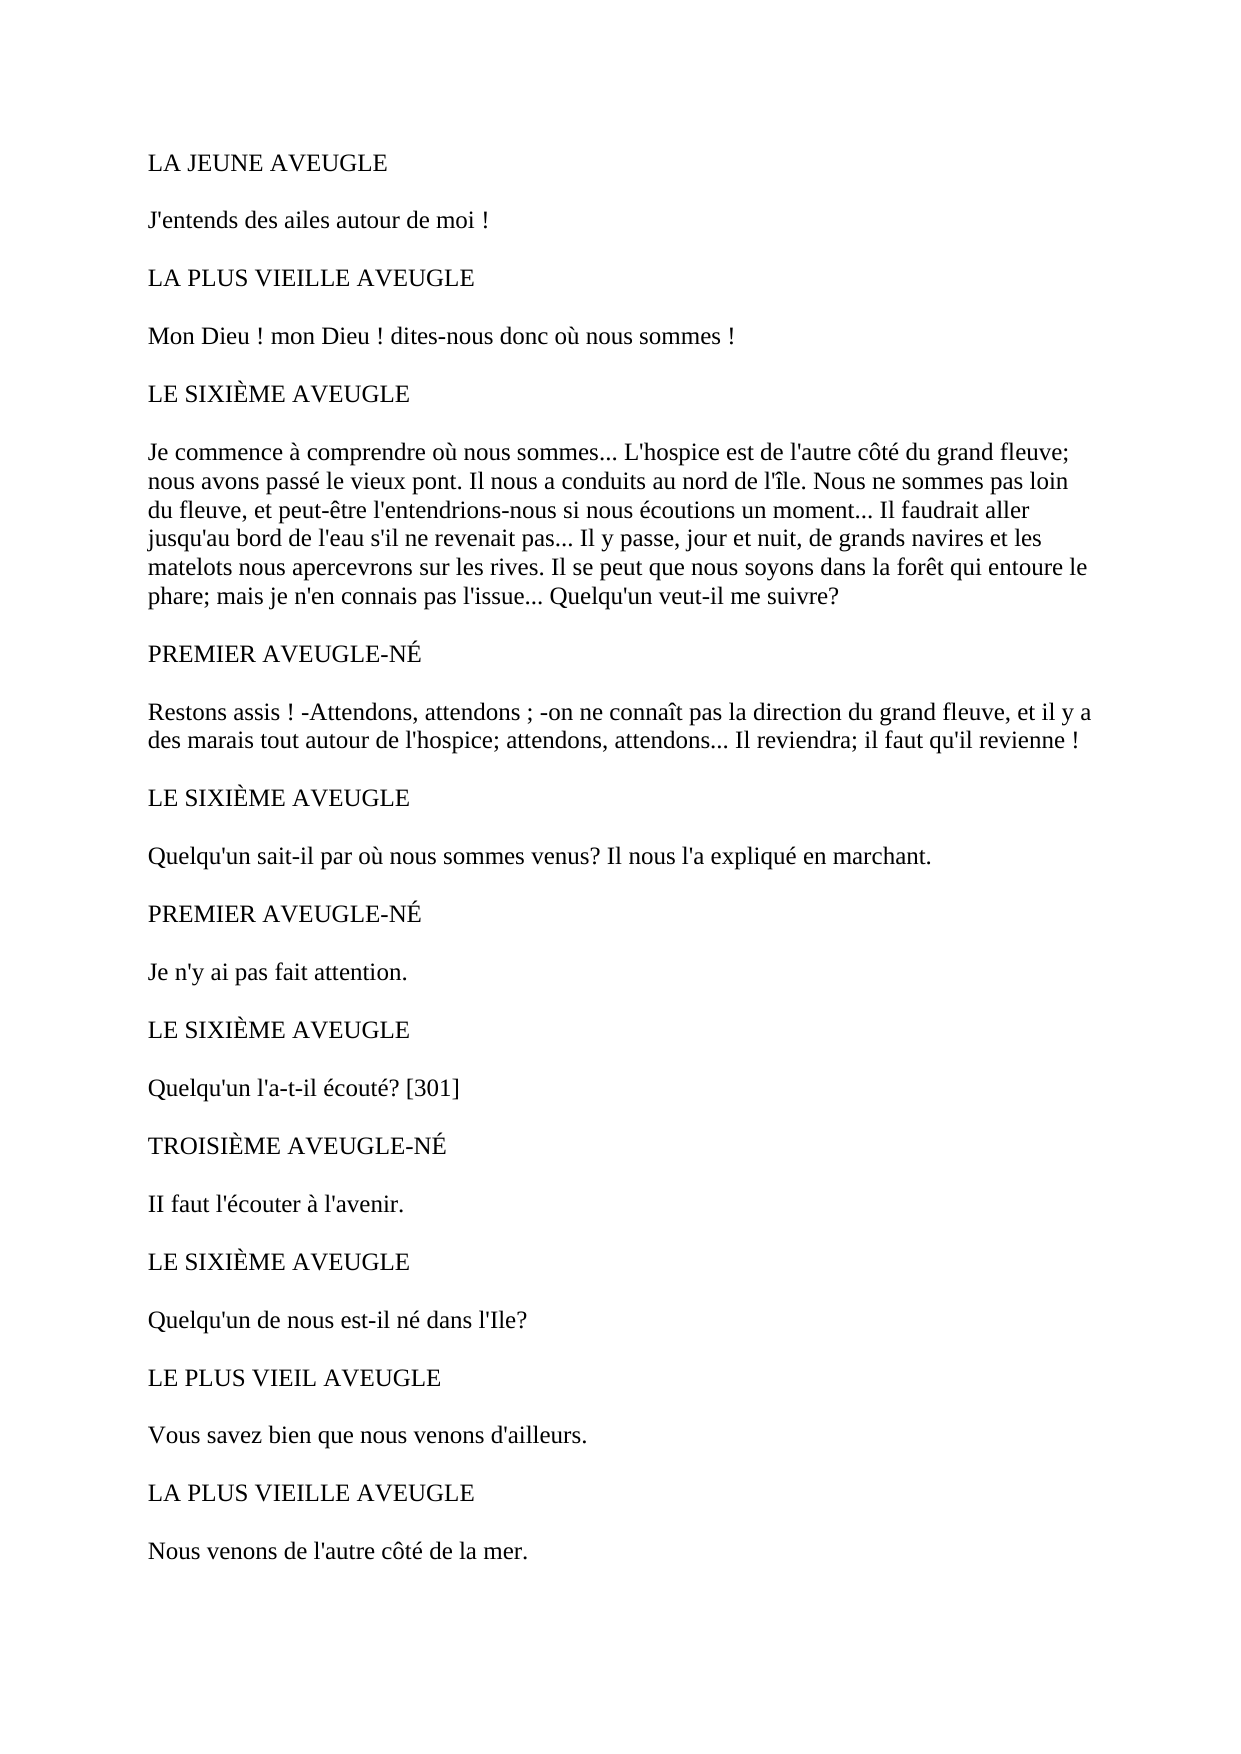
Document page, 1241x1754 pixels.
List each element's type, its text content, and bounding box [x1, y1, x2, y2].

text Quelqu'un l'a-t-il écouté? [301] [148, 1073, 1093, 1102]
text LE SIXIÈME AVEUGLE [148, 1015, 1093, 1044]
text LE SIXIÈME AVEUGLE [148, 1247, 1093, 1276]
text LA JEUNE AVEUGLE [148, 148, 1093, 176]
text Mon Dieu ! mon Dieu ! dites-nous donc où nous sommes ! [148, 321, 1093, 350]
text Restons assis ! -Attendons, attendons ; -on ne connaît pas la direction du grand fleuve, et il y a des marais tout autour de l'hospice; attendons, attendons... Il reviendra; il faut qu'il revienne ! [148, 697, 1093, 754]
text J'entends des ailes autour de moi ! [148, 206, 1093, 234]
text Je commence à comprendre où nous sommes... L'hospice est de l'autre côté du grand fleuve; nous avons passé le vieux pont. Il nous a conduits au nord de l'île. Nous ne sommes pas loin du fleuve, et peut-être l'entendrions-nous si nous écoutions un moment... Il faudrait aller jusqu'au bord de l'eau s'il ne revenait pas... Il y passe, jour et nuit, de grands navires et les matelots nous apercevrons sur les rives. Il se peut que nous soyons dans la forêt qui entoure le phare; mais je n'en connais pas l'issue... Quelqu'un veut-il me suivre? [148, 437, 1093, 610]
text Je n'y ai pas fait attention. [148, 957, 1093, 986]
text PREMIER AVEUGLE-NÉ [148, 899, 1093, 928]
text Quelqu'un de nous est-il né dans l'Ile? [148, 1305, 1093, 1333]
text PREMIER AVEUGLE-NÉ [148, 639, 1093, 668]
text LE SIXIÈME AVEUGLE [148, 783, 1093, 812]
text TROISIÈME AVEUGLE-NÉ [148, 1131, 1093, 1160]
text LE PLUS VIEIL AVEUGLE [148, 1363, 1093, 1391]
text II faut l'écouter à l'avenir. [148, 1189, 1093, 1218]
text LE SIXIÈME AVEUGLE [148, 379, 1093, 408]
text LA PLUS VIEILLE AVEUGLE [148, 1478, 1093, 1507]
text LA PLUS VIEILLE AVEUGLE [148, 263, 1093, 292]
text Vous savez bien que nous venons d'ailleurs. [148, 1421, 1093, 1449]
text Quelqu'un sait-il par où nous sommes venus? Il nous l'a expliqué en marchant. [148, 841, 1093, 870]
text Nous venons de l'autre côté de la mer. [148, 1536, 1093, 1565]
